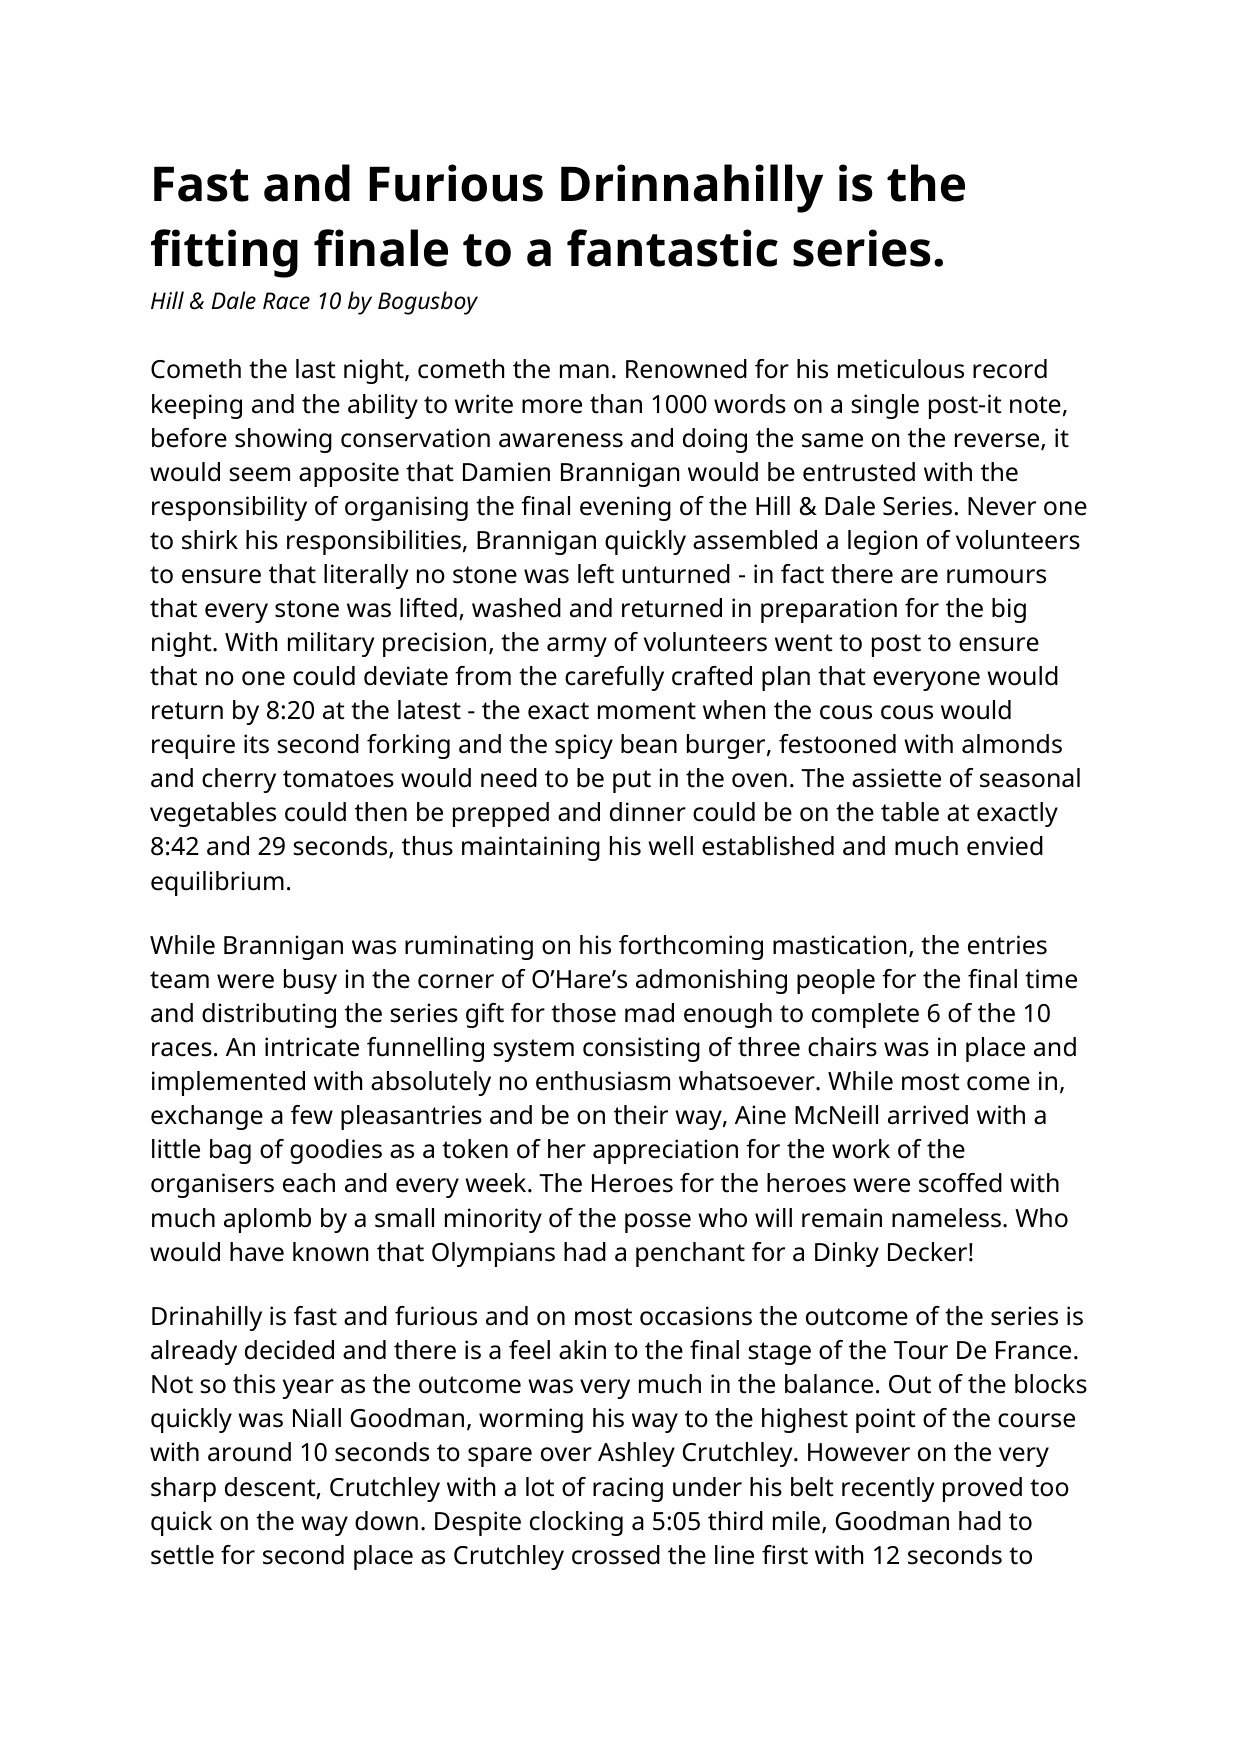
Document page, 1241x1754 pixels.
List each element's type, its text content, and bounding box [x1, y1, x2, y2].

text Cometh the last night, cometh the man. Renowned for his meticulous record keeping and the ability to write more than 1000 words on a single post-it note, before showing conservation awareness and doing the same on the reverse, it would seem apposite that Damien Brannigan would be entrusted with the responsibility of organising the final evening of the Hill & Dale Series. Never one to shirk his responsibilities, Brannigan quickly assembled a legion of volunteers to ensure that literally no stone was left unturned - in fact there are rumours that every stone was lifted, washed and returned in preparation for the big night. With military precision, the army of volunteers went to post to ensure that no one could deviate from the carefully crafted plan that everyone would return by 8:20 at the latest - the exact moment when the cous cous would require its second forking and the spicy bean burger, festooned with almonds and cherry tomatoes would need to be put in the oven. The assiette of seasonal vegetables could then be prepped and dinner could be on the table at exactly 8:42 and 29 seconds, thus maintaining his well established and much envied equilibrium. [150, 352, 1090, 897]
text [150, 1299, 1090, 1571]
text While Brannigan was ruminating on his forthcoming mastication, the entries team were busy in the corner of O’Hare’s admonishing people for the final time and distributing the series gift for those mad enough to complete 6 of the 10 races. An intricate funnelling system consisting of three chairs was in place and implemented with absolutely no enthusiasm whatsoever. While most come in, exchange a few pleasantries and be on their way, Aine McNeill arrived with a little bag of goodies as a token of her appreciation for the work of the organisers each and every week. The Heroes for the heroes were scoffed with much aplomb by a small minority of the posse who will remain nameless. Who would have known that Olympians had a penchant for a Dinky Decker! [150, 928, 1090, 1268]
text Fast and Furious Drinnahilly is the fitting finale to a fantastic series. [150, 150, 1090, 281]
text Hill & Dale Race 10 by Bogusboy [150, 285, 1090, 317]
